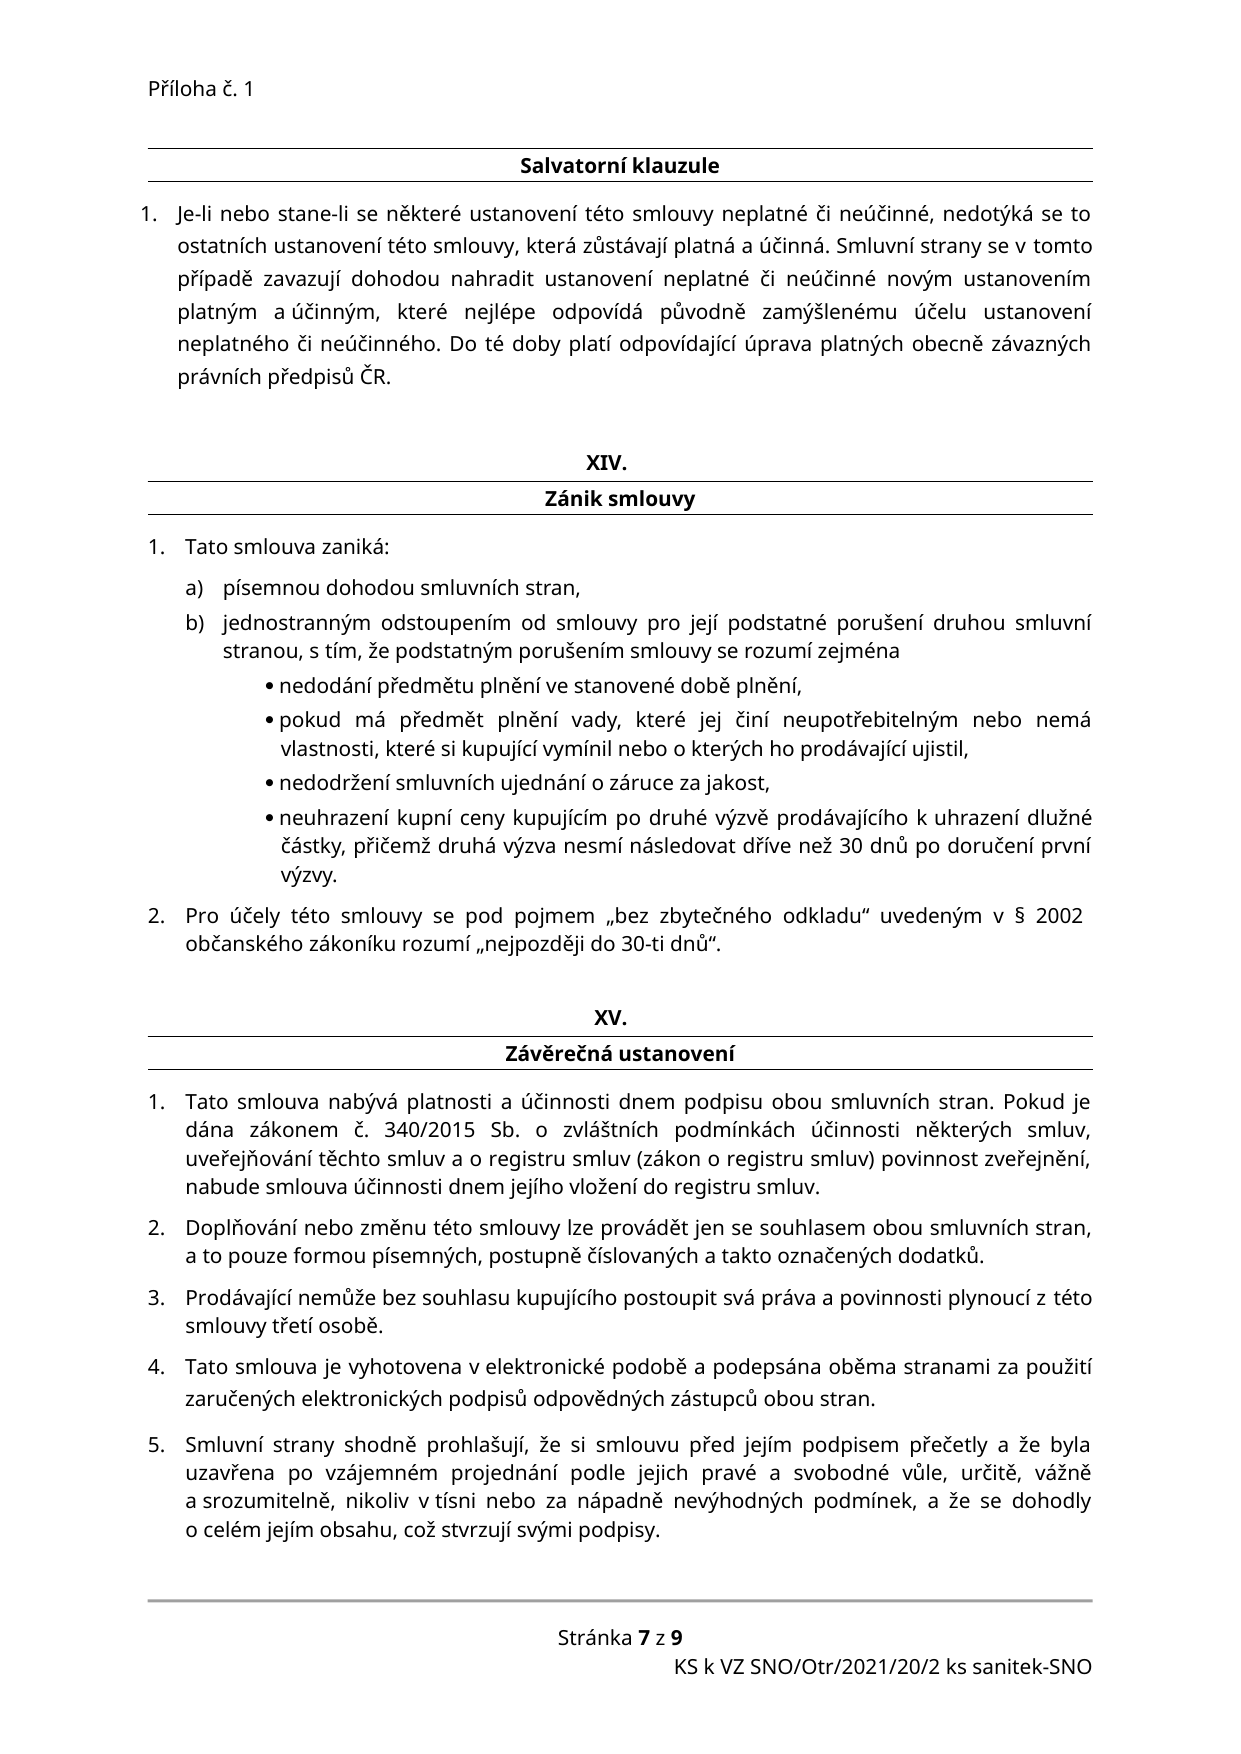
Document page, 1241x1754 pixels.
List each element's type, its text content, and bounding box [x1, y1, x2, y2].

list jednostranným odstoupením od smlouvy pro její podstatné porušení druhou smluvní stranou, s tím, že podstatným porušením smlouvy se rozumí zejména [185, 608, 1093, 664]
subtitle Závěrečná ustanovení [148, 1037, 1093, 1069]
list nedodání předmětu plnění ve stanovené době plnění, [266, 671, 1093, 699]
list Tato smlouva nabývá platnosti a účinnosti dnem podpisu obou smluvních stran. Pokud je dána zákonem č. 340/2015 Sb. o zvláštních podmínkách účinnosti některých smluv, uveřejňování těchto smluv a o registru smluv (zákon o registru smluv) povinnost zveřejnění, nabude smlouva účinnosti dnem jejího vložení do registru smluv. [148, 1087, 1093, 1201]
list Tato smlouva je vyhotovena v elektronické podobě a podepsána oběma stranami za použití zaručených elektronických podpisů odpovědných zástupců obou stran. [148, 1352, 1093, 1413]
list Doplňování nebo změnu této smlouvy lze provádět jen se souhlasem obou smluvních stran, a to pouze formou písemných, postupně číslovaných a takto označených dodatků. [148, 1213, 1093, 1270]
list Smluvní strany shodně prohlašují, že si smlouvu před jejím podpisem přečetly a že byla uzavřena po vzájemném projednání podle jejich pravé a svobodné vůle, určitě, vážně a srozumitelně, nikoliv v tísni nebo za nápadně nevýhodných podmínek, a že se dohodly o celém jejím obsahu, což stvrzují svými podpisy. [148, 1430, 1093, 1543]
list písemnou dohodou smluvních stran, [185, 573, 1093, 601]
subtitle Zánik smlouvy [148, 482, 1093, 514]
list neuhrazení kupní ceny kupujícím po druhé výzvě prodávajícího k uhrazení dlužné částky, přičemž druhá výzva nesmí následovat dříve než 30 dnů po doručení první výzvy. [266, 803, 1093, 888]
list pokud má předmět plnění vady, které jej činí neupotřebitelným nebo nemá vlastnosti, které si kupující vymínil nebo o kterých ho prodávající ujistil, [266, 705, 1093, 762]
subtitle Salvatorní klauzule [148, 149, 1093, 181]
list Prodávající nemůže bez souhlasu kupujícího postoupit svá práva a povinnosti plynoucí z této smlouvy třetí osobě. [148, 1283, 1093, 1339]
list nedodržení smluvních ujednání o záruce za jakost, [266, 768, 1093, 797]
list Je-li nebo stane-li se některé ustanovení této smlouvy neplatné či neúčinné, nedotýká se to ostatních ustanovení této smlouvy, která zůstávají platná a účinná. Smluvní strany se v tomto případě zavazují dohodou nahradit ustanovení neplatné či neúčinné novým ustanovením platným a účinným, které nejlépe odpovídá původně zamýšlenému účelu ustanovení neplatného či neúčinného. Do té doby platí odpovídající úprava platných obecně závazných právních předpisů ČR. [140, 199, 1093, 390]
text 1. Tato smlouva zaniká: [148, 532, 1093, 560]
text 2. Pro účely této smlouvy se pod pojmem „bez zbytečného odkladu“ uvedeným v § 2002 občanského zákoníku rozumí „nejpozději do 30-ti dnů“. [148, 901, 1085, 958]
